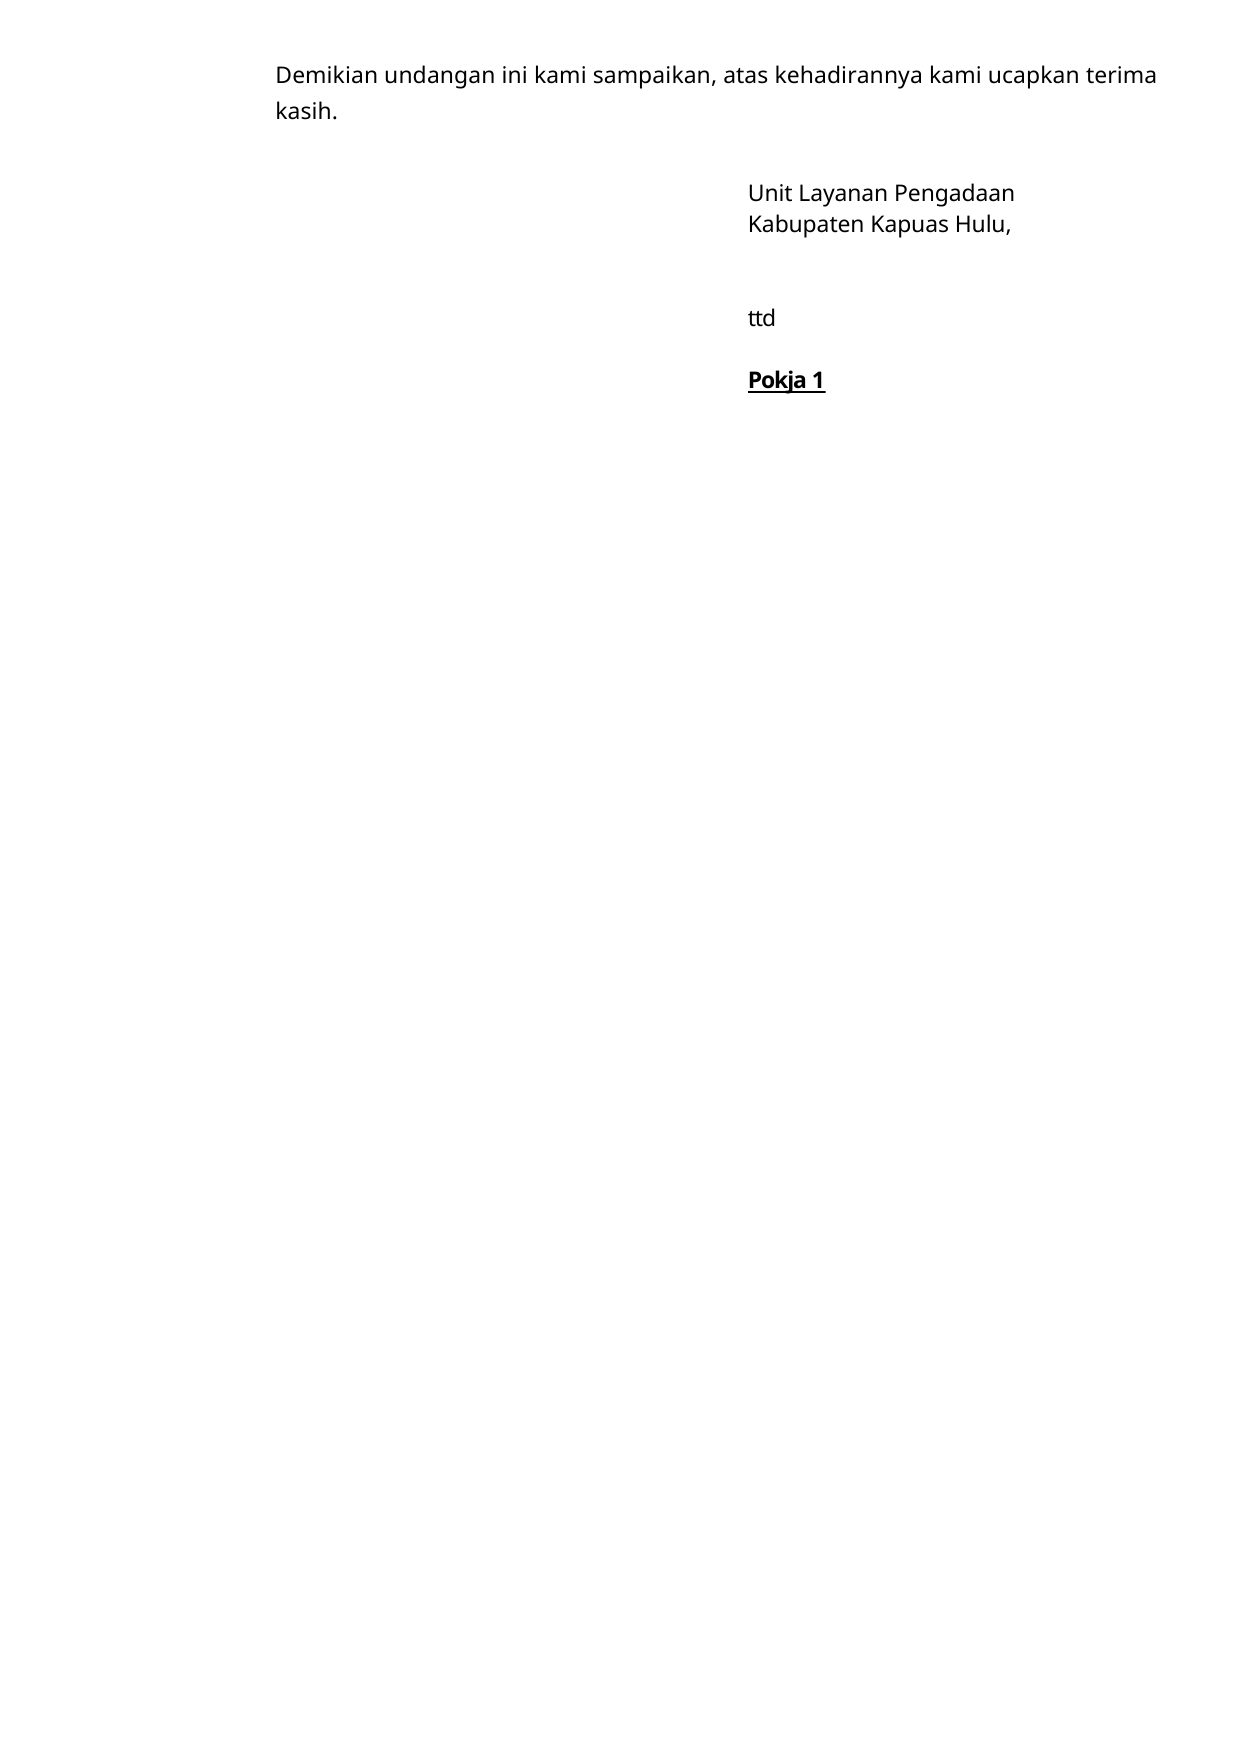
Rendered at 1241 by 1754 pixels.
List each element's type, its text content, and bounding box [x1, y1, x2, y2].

text Pokja 1 [748, 364, 1161, 396]
text Unit Layanan Pengadaan [748, 177, 1161, 208]
text ttd [748, 302, 1161, 333]
text Demikian undangan ini kami sampaikan, atas kehadirannya kami ucapkan terima kasih. [275, 59, 1161, 126]
text Kabupaten Kapuas Hulu, [748, 208, 1161, 239]
